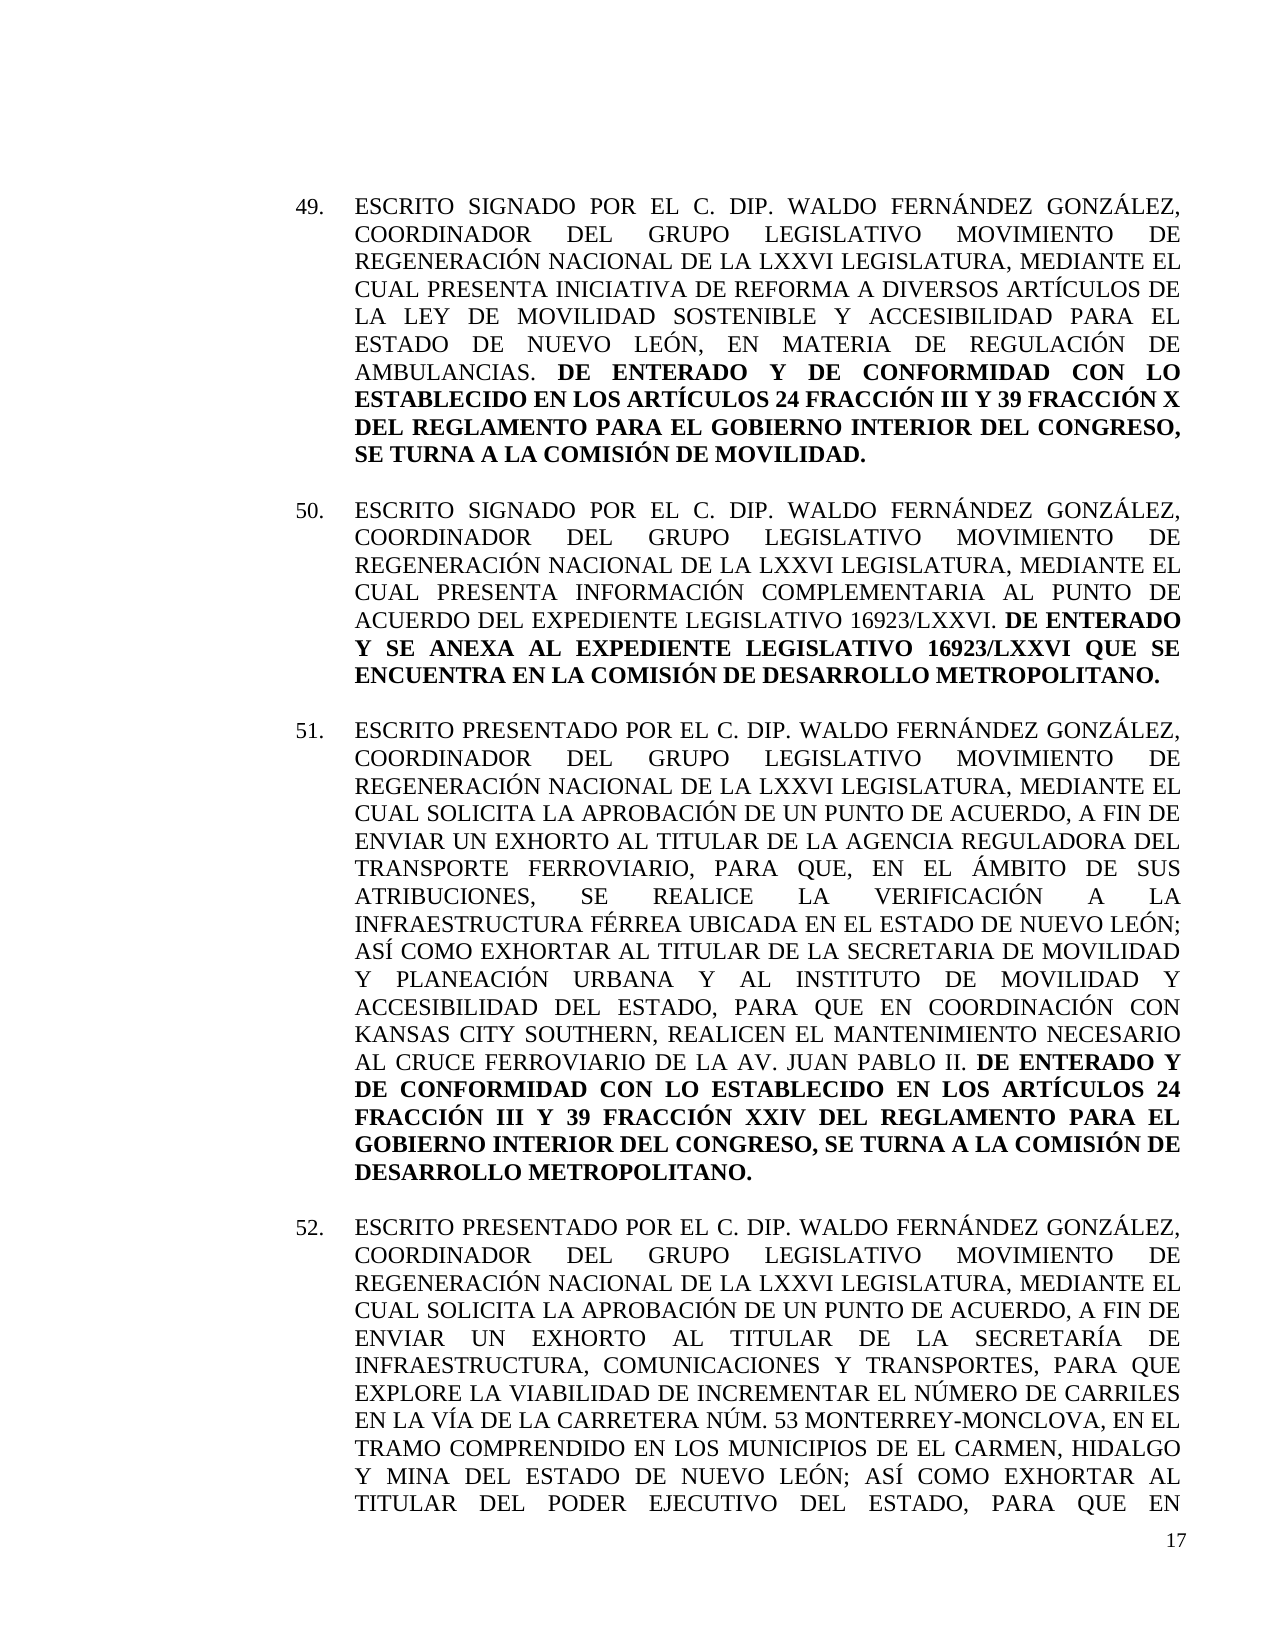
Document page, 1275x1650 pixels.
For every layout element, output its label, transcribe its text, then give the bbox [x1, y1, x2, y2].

list ESCRITO SIGNADO POR EL C. DIP. WALDO FERNÁNDEZ GONZÁLEZ, COORDINADOR DEL GRUPO LEGISLATIVO MOVIMIENTO DE REGENERACIÓN NACIONAL DE LA LXXVI LEGISLATURA, MEDIANTE EL CUAL PRESENTA INICIATIVA DE REFORMA A DIVERSOS ARTÍCULOS DE LA LEY DE MOVILIDAD SOSTENIBLE Y ACCESIBILIDAD PARA EL ESTADO DE NUEVO LEÓN, EN MATERIA DE REGULACIÓN DE AMBULANCIAS. DE ENTERADO Y DE CONFORMIDAD CON LO ESTABLECIDO EN LOS ARTÍCULOS 24 FRACCIÓN III Y 39 FRACCIÓN X DEL REGLAMENTO PARA EL GOBIERNO INTERIOR DEL CONGRESO, SE TURNA A LA COMISIÓN DE MOVILIDAD. [295, 192, 1181, 468]
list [295, 1213, 1181, 1517]
list ESCRITO PRESENTADO POR EL C. DIP. WALDO FERNÁNDEZ GONZÁLEZ, COORDINADOR DEL GRUPO LEGISLATIVO MOVIMIENTO DE REGENERACIÓN NACIONAL DE LA LXXVI LEGISLATURA, MEDIANTE EL CUAL SOLICITA LA APROBACIÓN DE UN PUNTO DE ACUERDO, A FIN DE ENVIAR UN EXHORTO AL TITULAR DE LA AGENCIA REGULADORA DEL TRANSPORTE FERROVIARIO, PARA QUE, EN EL ÁMBITO DE SUS ATRIBUCIONES, SE REALICE LA VERIFICACIÓN A LA INFRAESTRUCTURA FÉRREA UBICADA EN EL ESTADO DE NUEVO LEÓN; ASÍ COMO EXHORTAR AL TITULAR DE LA SECRETARIA DE MOVILIDAD Y PLANEACIÓN URBANA Y AL INSTITUTO DE MOVILIDAD Y ACCESIBILIDAD DEL ESTADO, PARA QUE EN COORDINACIÓN CON KANSAS CITY SOUTHERN, REALICEN EL MANTENIMIENTO NECESARIO AL CRUCE FERROVIARIO DE LA AV. JUAN PABLO II. DE ENTERADO Y DE CONFORMIDAD CON LO ESTABLECIDO EN LOS ARTÍCULOS 24 FRACCIÓN III Y 39 FRACCIÓN XXIV DEL REGLAMENTO PARA EL GOBIERNO INTERIOR DEL CONGRESO, SE TURNA A LA COMISIÓN DE DESARROLLO METROPOLITANO. [295, 716, 1181, 1186]
list ESCRITO SIGNADO POR EL C. DIP. WALDO FERNÁNDEZ GONZÁLEZ, COORDINADOR DEL GRUPO LEGISLATIVO MOVIMIENTO DE REGENERACIÓN NACIONAL DE LA LXXVI LEGISLATURA, MEDIANTE EL CUAL PRESENTA INFORMACIÓN COMPLEMENTARIA AL PUNTO DE ACUERDO DEL EXPEDIENTE LEGISLATIVO 16923/LXXVI. DE ENTERADO Y SE ANEXA AL EXPEDIENTE LEGISLATIVO 16923/LXXVI QUE SE ENCUENTRA EN LA COMISIÓN DE DESARROLLO METROPOLITANO. [295, 496, 1181, 689]
